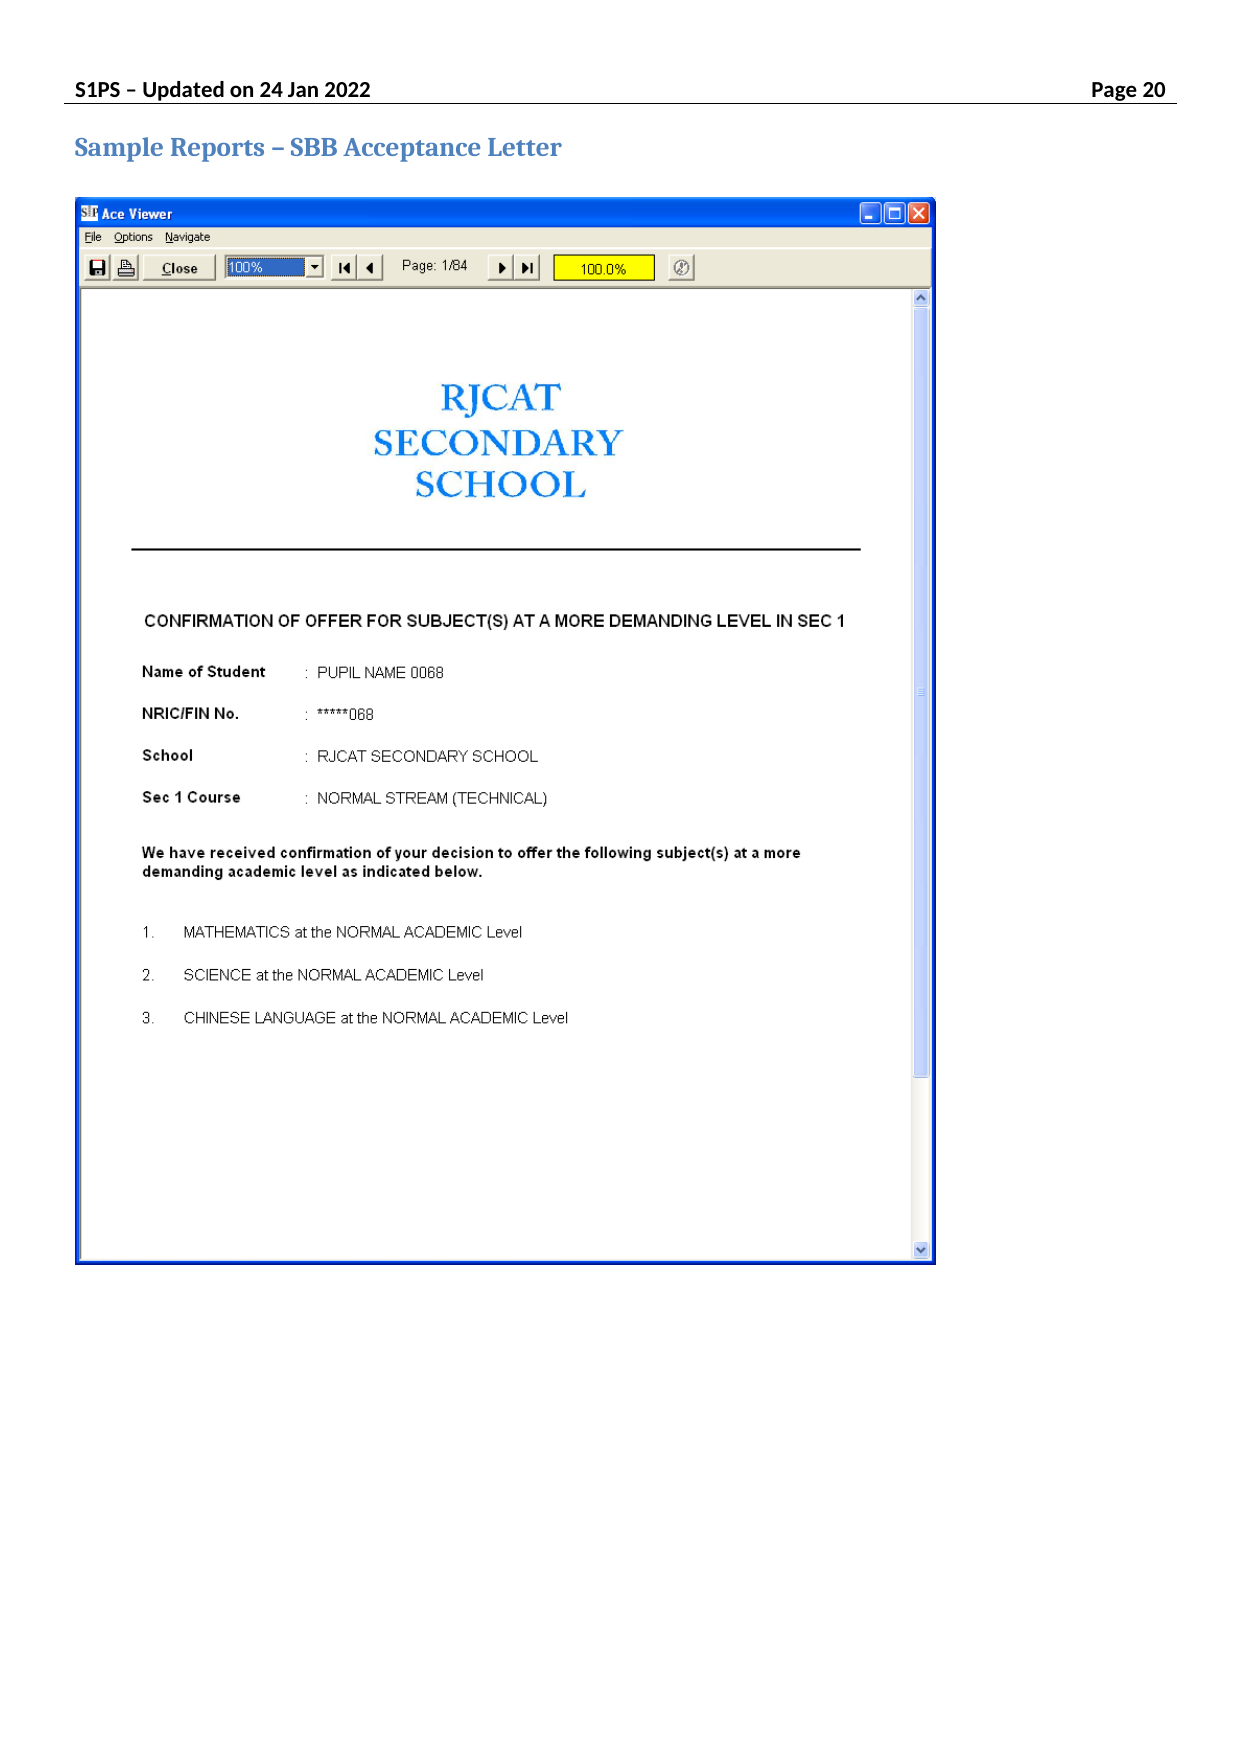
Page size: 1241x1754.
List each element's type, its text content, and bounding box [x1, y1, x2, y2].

subtitle Sample Reports – SBB Acceptance Letter [75, 132, 1165, 163]
picture [75, 197, 936, 1265]
